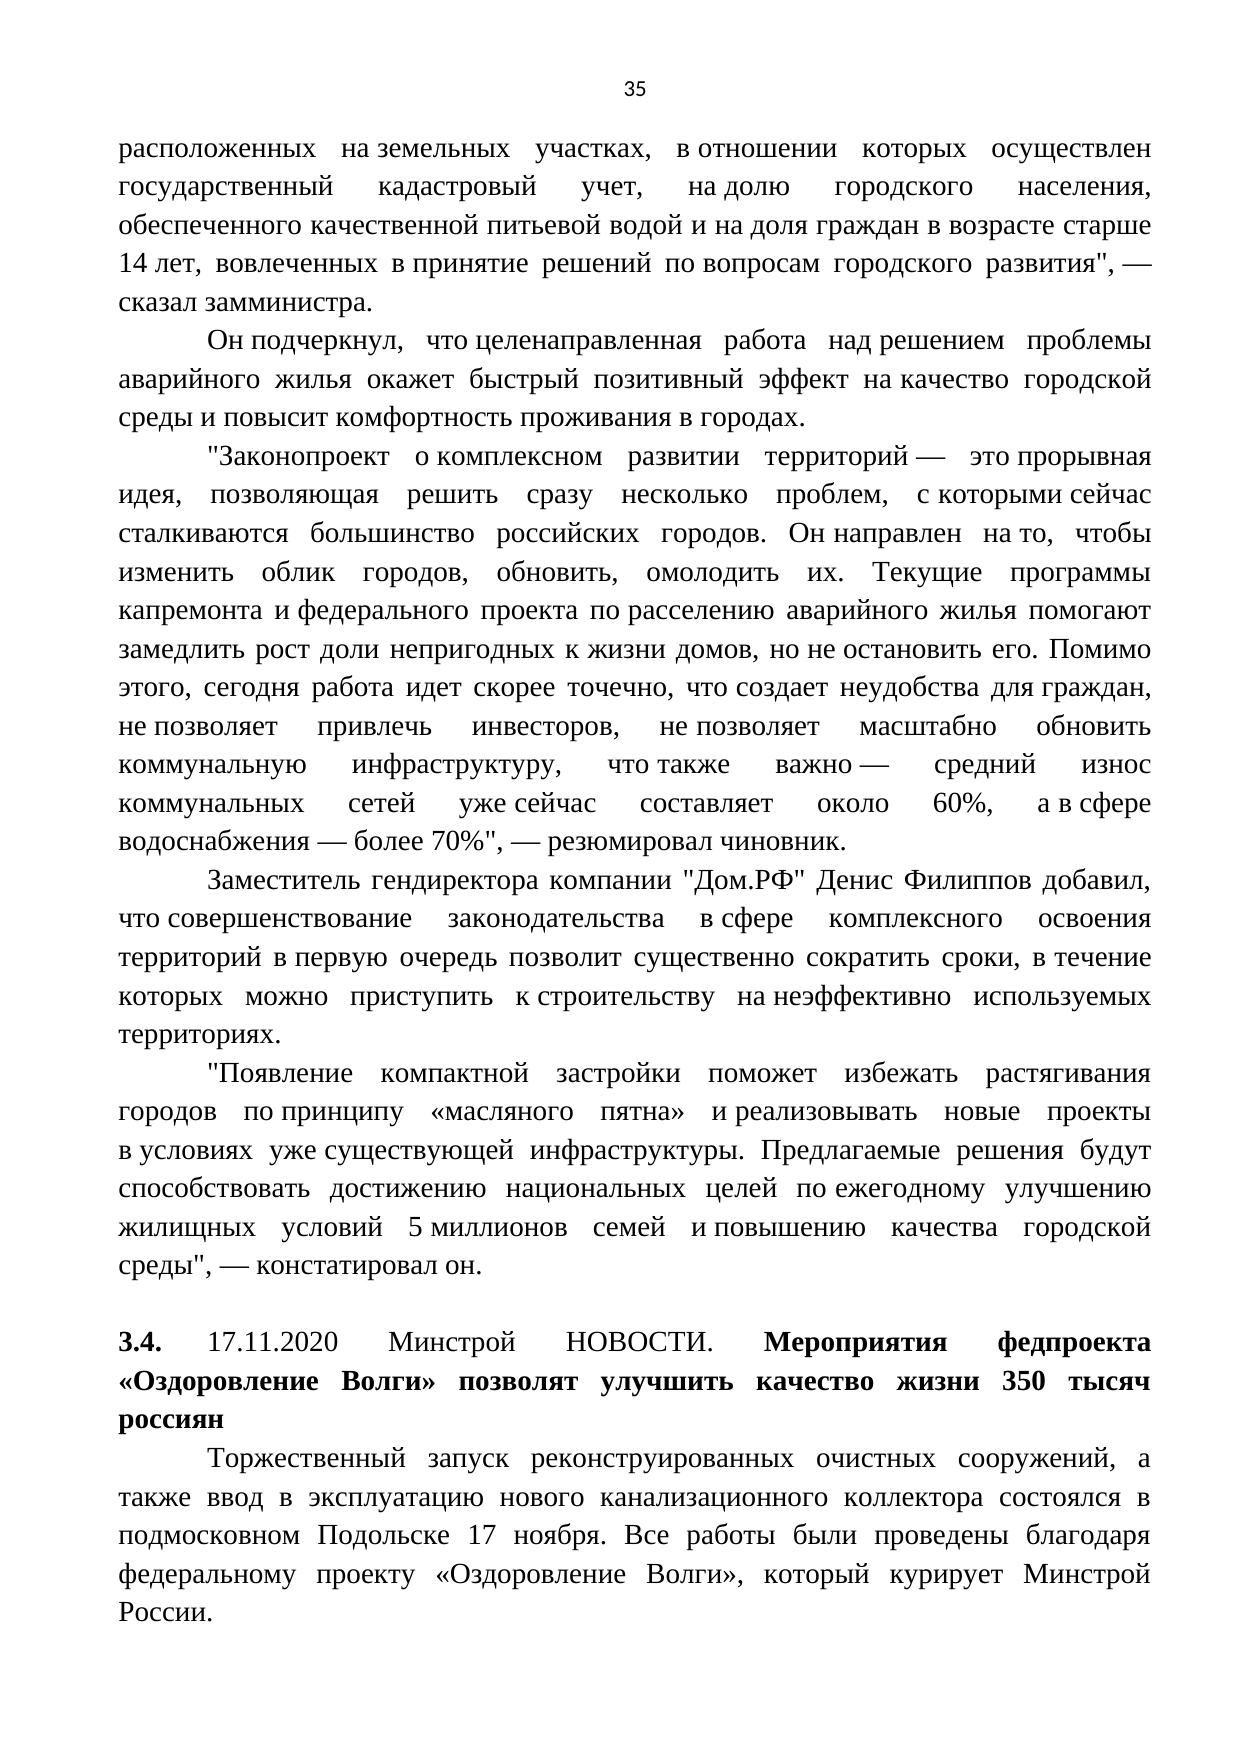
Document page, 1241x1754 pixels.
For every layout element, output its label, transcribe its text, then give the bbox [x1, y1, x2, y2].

list 17.11.2020 Минстрой НОВОСТИ. Мероприятия федпроекта «Оздоровление Волги» позволят улучшить качество жизни 350 тысяч россиян [118, 1324, 1152, 1435]
text Заместитель гендиректора компании "Дом.РФ" Денис Филиппов добавил, что совершенствование законодательства в сфере комплексного освоения территорий в первую очередь позволит существенно сократить сроки, в течение которых можно приступить к строительству на неэффективно используемых территориях. [118, 862, 1152, 1050]
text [118, 130, 1152, 317]
text "Появление компактной застройки поможет избежать растягивания городов по принципу «масляного пятна» и реализовывать новые проекты в условиях уже существующей инфраструктуры. Предлагаемые решения будут способствовать достижению национальных целей по ежегодному улучшению жилищных условий 5 миллионов семей и повышению качества городской среды", — констатировал он. [118, 1055, 1152, 1281]
text Торжественный запуск реконструированных очистных сооружений, а также ввод в эксплуатацию нового канализационного коллектора состоялся в подмосковном Подольске 17 ноября. Все работы были проведены благодаря федеральному проекту «Оздоровление Волги», который курирует Минстрой России. [118, 1440, 1152, 1628]
text Он подчеркнул, что целенаправленная работа над решением проблемы аварийного жилья окажет быстрый позитивный эффект на качество городской среды и повысит комфортность проживания в городах. [118, 322, 1152, 433]
text "Законопроект о комплексном развитии территорий — это прорывная идея, позволяющая решить сразу несколько проблем, с которыми сейчас сталкиваются большинство российских городов. Он направлен на то, чтобы изменить облик городов, обновить, омолодить их. Текущие программы капремонта и федерального проекта по расселению аварийного жилья помогают замедлить рост доли непригодных к жизни домов, но не остановить его. Помимо этого, сегодня работа идет скорее точечно, что создает неудобства для граждан, не позволяет привлечь инвесторов, не позволяет масштабно обновить коммунальную инфраструктуру, что также важно — средний износ коммунальных сетей уже сейчас составляет около 60%, а в сфере водоснабжения — более 70%", — резюмировал чиновник. [118, 438, 1152, 857]
